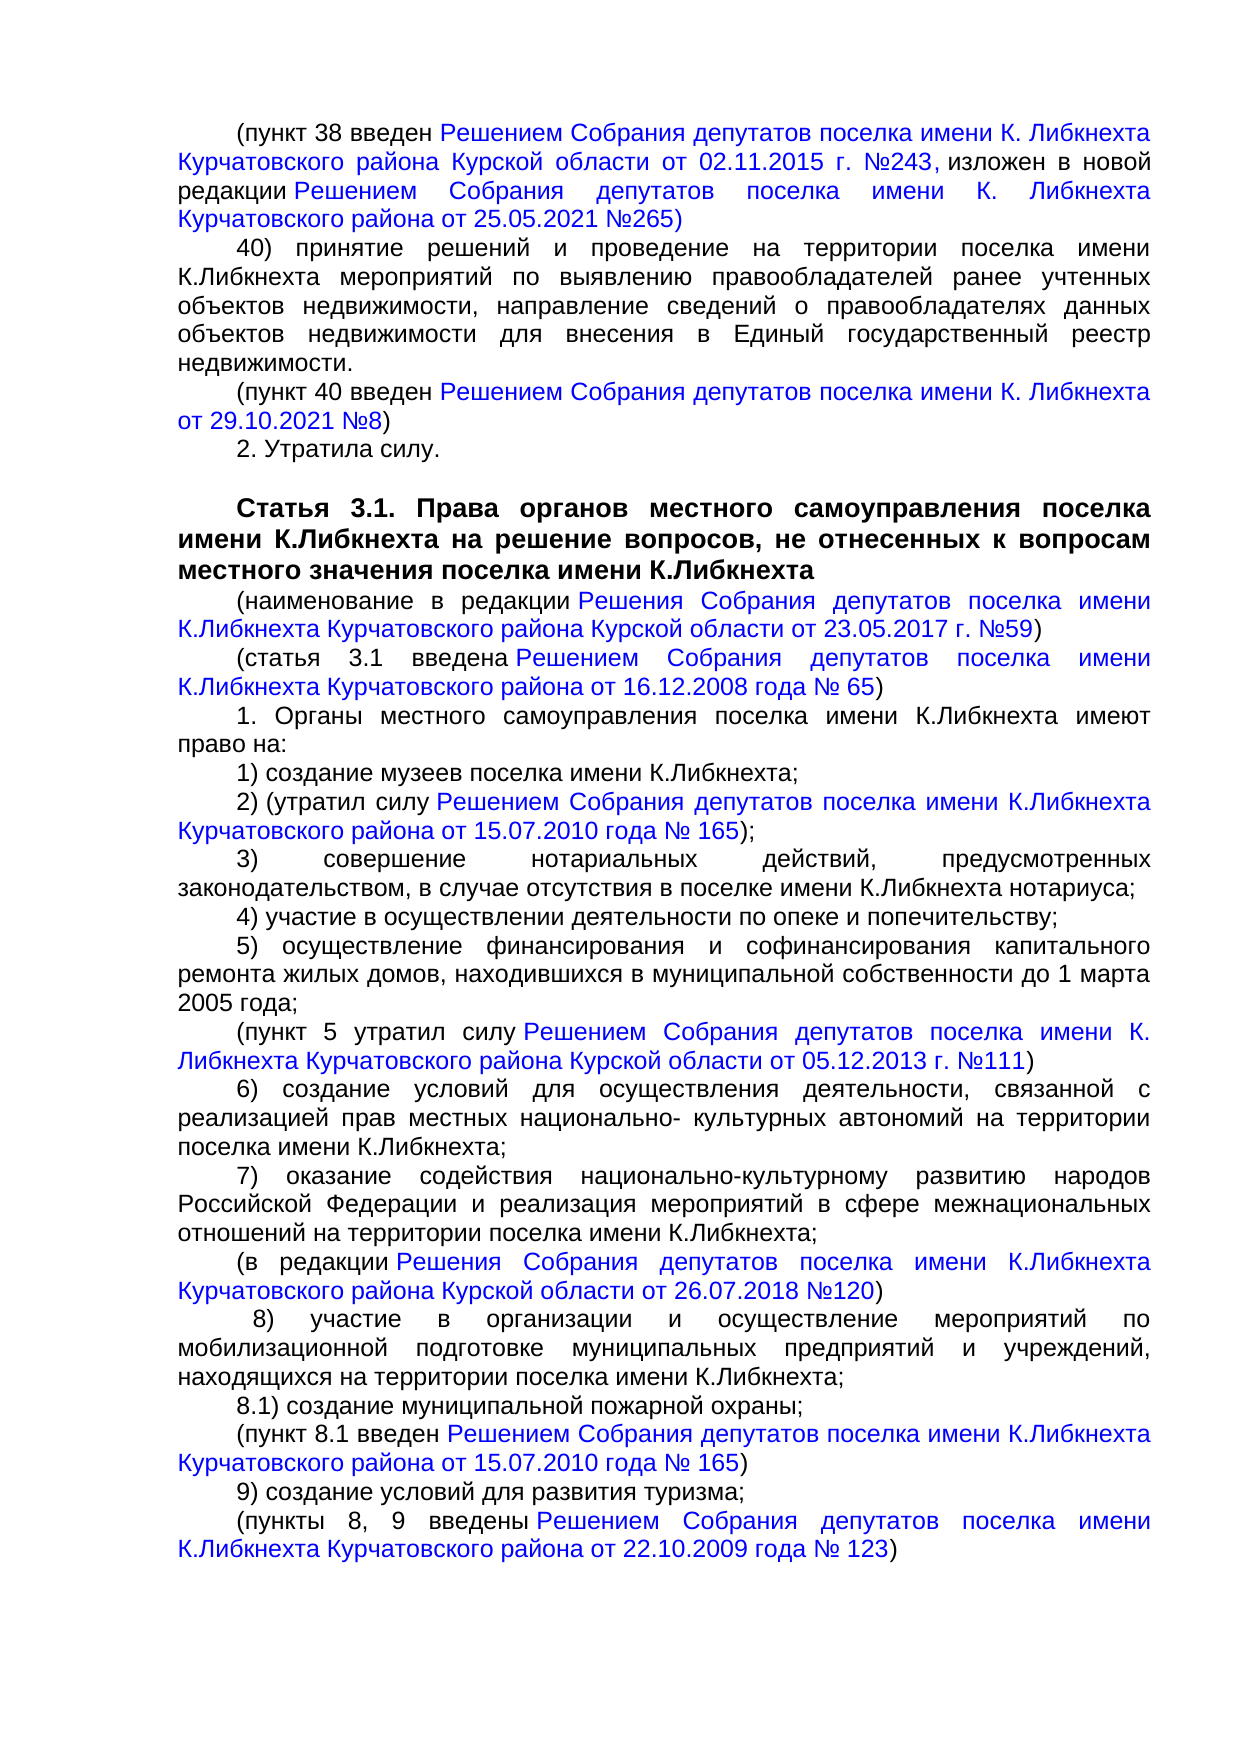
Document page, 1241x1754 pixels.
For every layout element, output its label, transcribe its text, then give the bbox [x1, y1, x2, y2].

text 1) создание музеев поселка имени К.Либкнехта; [177, 758, 1152, 787]
text 1. Органы местного самоуправления поселка имени К.Либкнехта имеют право на: [177, 701, 1152, 758]
text Статья 3.1. Права органов местного самоуправления поселка имени К.Либкнехта на решение вопросов, не отнесенных к вопросам местного значения поселка имени К.Либкнехта [177, 492, 1152, 586]
text 4) участие в осуществлении деятельности по опеке и попечительству; [177, 902, 1152, 931]
text (пункт 38 введен Решением Собрания депутатов поселка имени К. Либкнехта Курчатовского района Курской области от 02.11.2015 г. №243, изложен в новой редакции Решением Собрания депутатов поселка имени К. Либкнехта Курчатовского района от 25.05.2021 №265) [177, 118, 1152, 233]
text (в редакции Решения Собрания депутатов поселка имени К.Либкнехта Курчатовского района Курской области от 26.07.2018 №120) [177, 1247, 1152, 1304]
text (пункт 8.1 введен Решением Собрания депутатов поселка имени К.Либкнехта Курчатовского района от 15.07.2010 года № 165) [177, 1419, 1152, 1477]
text (пункт 5 утратил силу Решением Собрания депутатов поселка имени К. Либкнехта Курчатовского района Курской области от 05.12.2013 г. №111) [177, 1017, 1152, 1074]
text 2. Утратила силу. [177, 434, 1152, 463]
text 9) создание условий для развития туризма; [177, 1477, 1152, 1506]
text 5) осуществление финансирования и софинансирования капитального ремонта жилых домов, находившихся в муниципальной собственности до 1 марта 2005 года; [177, 931, 1152, 1017]
text (пункт 40 введен Решением Собрания депутатов поселка имени К. Либкнехта от 29.10.2021 №8) [177, 377, 1152, 434]
text (наименование в редакции Решения Собрания депутатов поселка имени К.Либкнехта Курчатовского района Курской области от 23.05.2017 г. №59) [177, 586, 1152, 643]
text 8) участие в организации и осуществление мероприятий по мобилизационной подготовке муниципальных предприятий и учреждений, находящихся на территории поселка имени К.Либкнехта; [177, 1304, 1152, 1391]
text 8.1) создание муниципальной пожарной охраны; [177, 1391, 1152, 1419]
text (пункты 8, 9 введены Решением Собрания депутатов поселка имени К.Либкнехта Курчатовского района от 22.10.2009 года № 123) [177, 1506, 1152, 1563]
text 6) создание условий для осуществления деятельности, связанной с реализацией прав местных национально- культурных автономий на территории поселка имени К.Либкнехта; [177, 1074, 1152, 1161]
text (статья 3.1 введена Решением Собрания депутатов поселка имени К.Либкнехта Курчатовского района от 16.12.2008 года № 65) [177, 643, 1152, 701]
text 3) совершение нотариальных действий, предусмотренных законодательством, в случае отсутствия в поселке имени К.Либкнехта нотариуса; [177, 844, 1152, 902]
text 7) оказание содействия национально-культурному развитию народов Российской Федерации и реализация мероприятий в сфере межнациональных отношений на территории поселка имени К.Либкнехта; [177, 1161, 1152, 1247]
text 2) (утратил силу Решением Собрания депутатов поселка имени К.Либкнехта Курчатовского района от 15.07.2010 года № 165); [177, 787, 1152, 844]
text 40) принятие решений и проведение на территории поселка имени К.Либкнехта мероприятий по выявлению правообладателей ранее учтенных объектов недвижимости, направление сведений о правообладателях данных объектов недвижимости для внесения в Единый государственный реестр недвижимости. [177, 233, 1152, 377]
